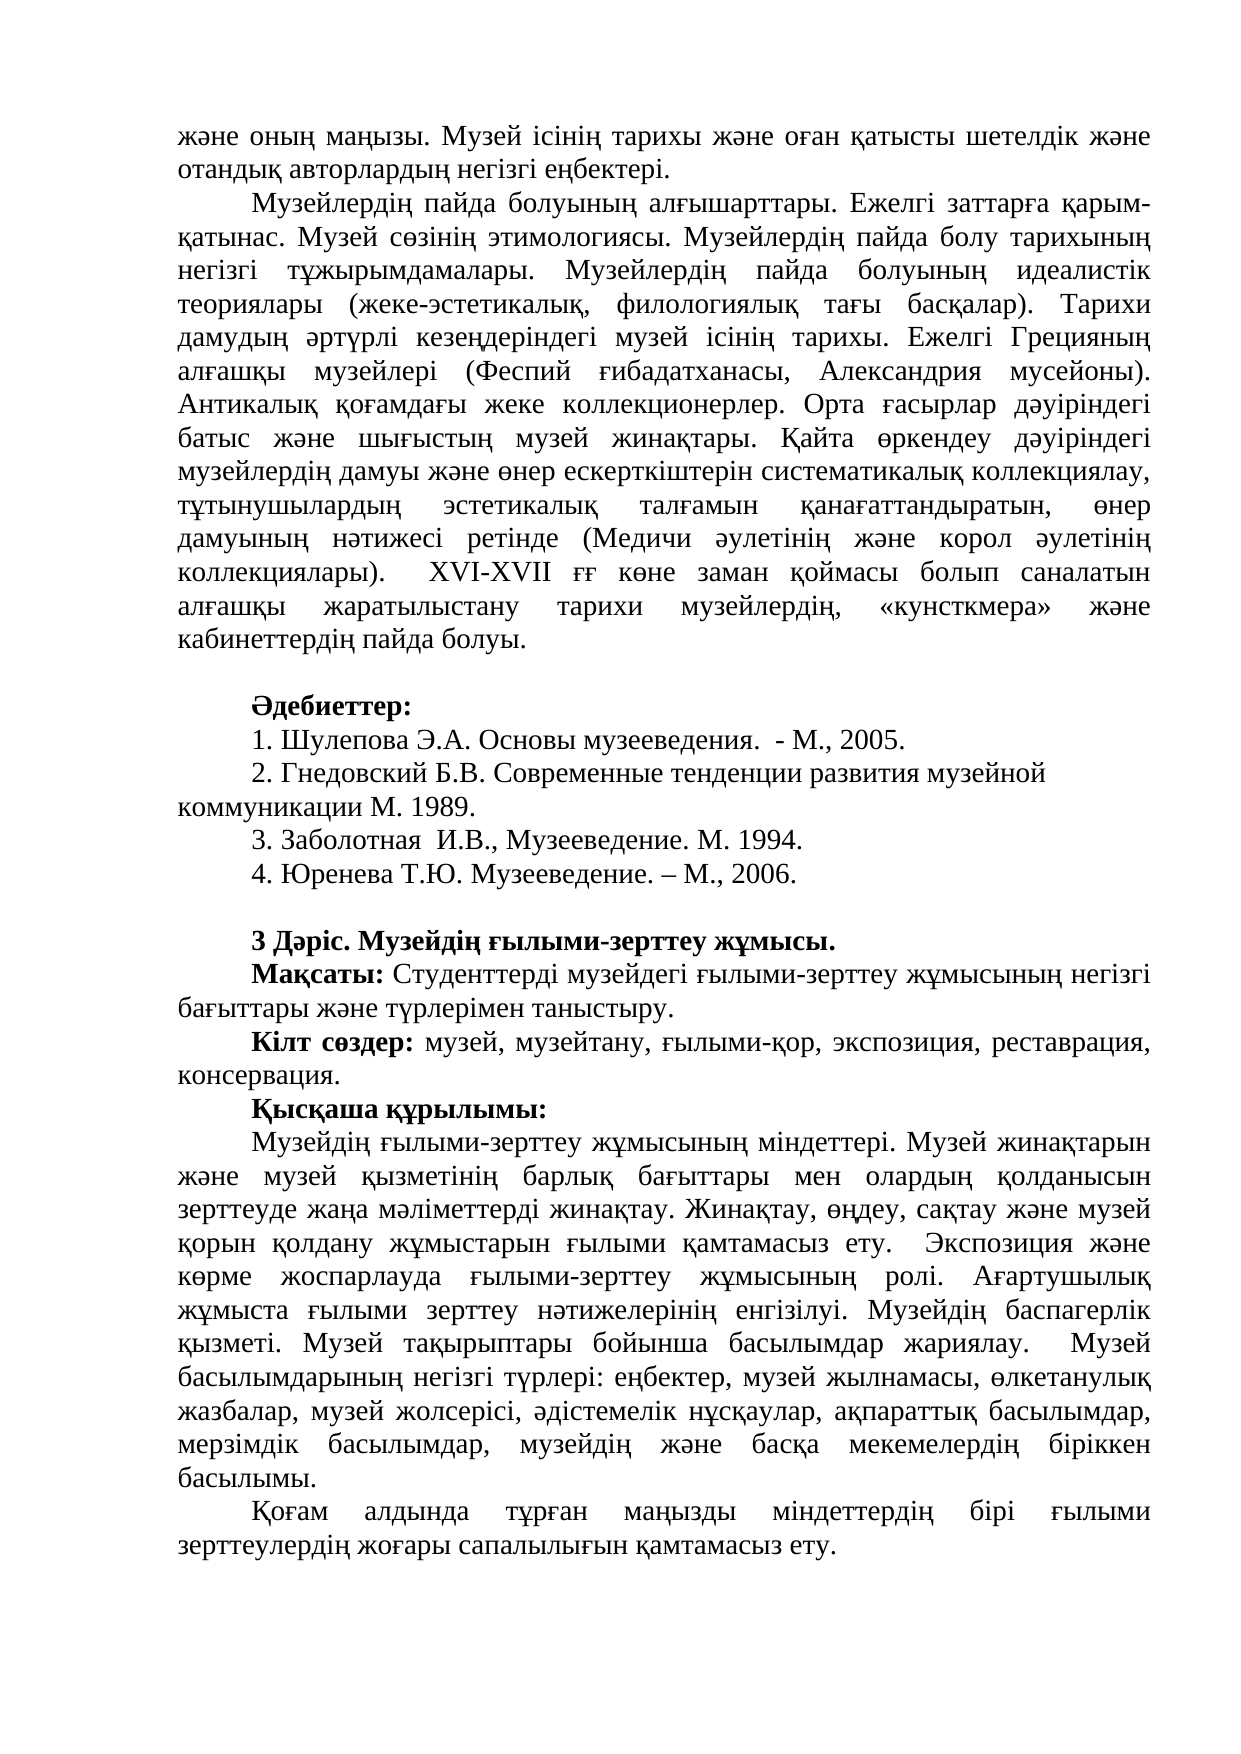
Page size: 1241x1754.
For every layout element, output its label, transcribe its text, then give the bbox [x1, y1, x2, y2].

text Музейдің ғылыми-зерттеу жұмысының міндеттері. Музей жинақтарын және музей қызметінің барлық бағыттары мен олардың қолданысын зерттеуде жаңа мәліметтерді жинақтау. Жинақтау, өңдеу, сақтау және музей қорын қолдану жұмыстарын ғылыми қамтамасыз ету. Экспозиция және көрме жоспарлауда ғылыми-зерттеу жұмысының ролі. Ағартушылық жұмыста ғылыми зерттеу нәтижелерінің енгізілуі. Музейдің баспагерлік қызметі. Музей тақырыптары бойынша басылымдар жариялау. Музей басылымдарының негізгі түрлері: еңбектер, музей жылнамасы, өлкетанулық жазбалар, музей жолсерісі, әдістемелік нұсқаулар, ақпараттық басылымдар, мерзімдік басылымдар, музейдің және басқа мекемелердің біріккен басылымы. [177, 1124, 1152, 1493]
text Әдебиеттер: [177, 688, 1152, 722]
list Юренева Т.Ю. Музееведение. – М., 2006. [177, 856, 1152, 889]
list Заболотная И.В., Музееведение. М. 1994. [177, 822, 1152, 856]
text Қоғам алдында тұрған маңызды міндеттердің бірі ғылыми зерттеулердің жоғары сапалылығын қамтамасыз ету. [177, 1493, 1152, 1560]
text 3 Дәріс. Музейдің ғылыми-зерттеу жұмысы. [177, 923, 1152, 957]
text Музейлердің пайда болуының алғышарттары. Ежелгі заттарға қарым-қатынас. Музей сөзiнiң этимологиясы. Музейлердің пайда болу тарихының негiзгi тұжырымдамалары. Музейлердің пайда болуының идеалистiк теориялары (жеке-эстетикалық, филологиялық тағы басқалар). Тарихи дамудың әртүрлi кезеңдерiндегі музей iсiнiң тарихы. Ежелгi Грецияның алғашқы музейлері (Феспий ғибадатханасы, Александрия мусейоны). Антикалық қоғамдағы жеке коллекционерлер. Орта ғасырлар дәуiрiндегі батыс және шығыстың музей жинақтары. Қайта өркендеу дәуіріндегі музейлердің дамуы және өнер ескерткіштерін систематикалық коллекциялау, тұтынушылардың эстетикалық талғамын қанағаттандыратын, өнер дамуының нәтижесі ретінде (Медичи әулетінің және корол әулетінің коллекциялары). XVI-XVII ғғ көне заман қоймасы болып саналатын алғашқы жаратылыстану тарихи музейлердің, «кунсткмера» және кабинеттердің пайда болуы. [177, 185, 1152, 655]
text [177, 118, 1152, 185]
text Мақсаты: Студенттерді музейдегі ғылыми-зерттеу жұмысының негізгі бағыттары және түрлерімен таныстыру. [177, 957, 1152, 1024]
list Шулепова Э.А. Основы музееведения. - М., 2005. [177, 722, 1152, 755]
list Гнедовский Б.В. Современные тенденции развития музейной коммуникации М. 1989. [177, 755, 1152, 822]
text Қысқаша құрылымы: [177, 1091, 1152, 1124]
text Кілт сөздер: музей, музейтану, ғылыми-қор, экспозиция, реставрация, консервация. [177, 1024, 1152, 1091]
